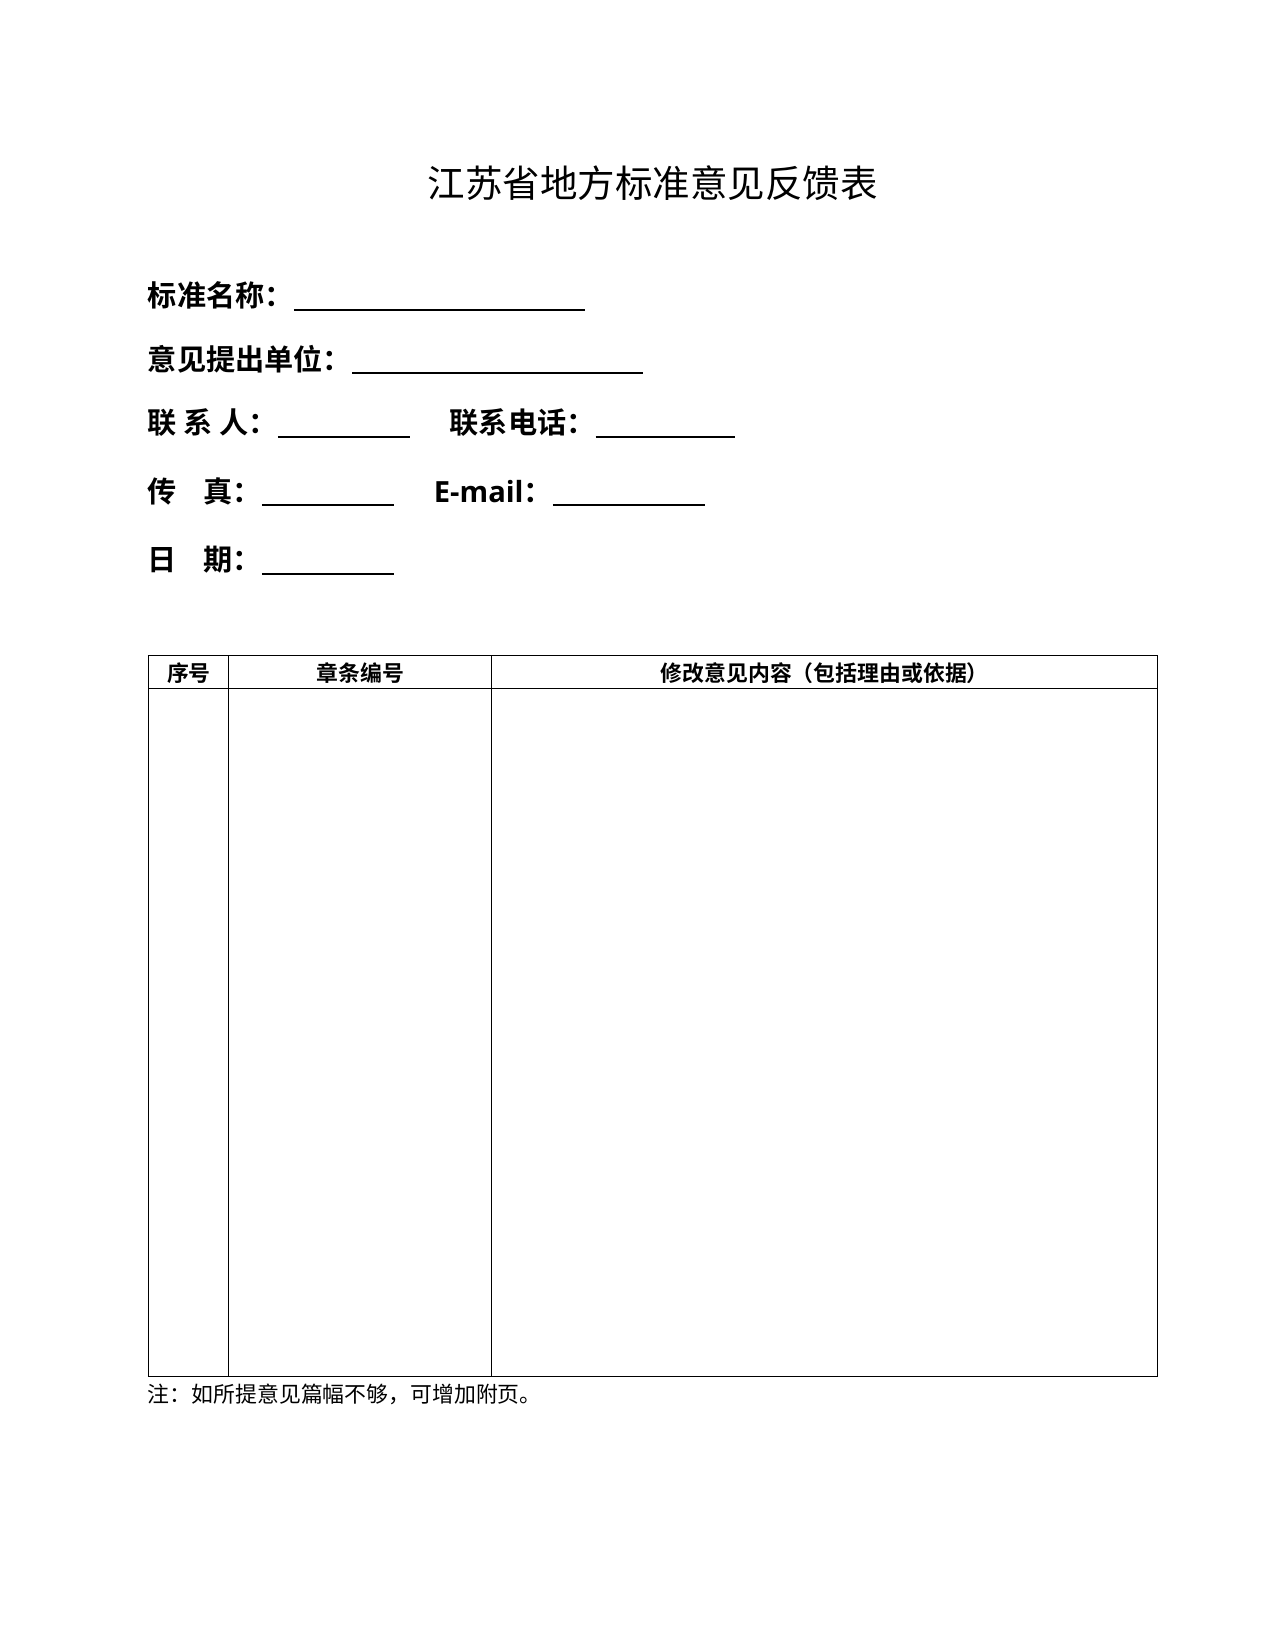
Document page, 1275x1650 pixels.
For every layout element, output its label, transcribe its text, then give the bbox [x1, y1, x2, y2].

text 日 期： [148, 537, 1157, 579]
table_cell [492, 689, 1157, 1376]
table_header 章条编号 [229, 656, 491, 688]
table_cell [149, 689, 228, 1376]
table_header 序号 [149, 656, 228, 688]
text 注：如所提意见篇幅不够，可增加附页。 [148, 1377, 1157, 1408]
table_header 修改意见内容（包括理由或依据） [492, 656, 1157, 688]
table_cell [229, 689, 491, 1376]
text 联 系 人： 联系电话： [148, 399, 1168, 442]
text 标准名称： [148, 273, 932, 315]
text 传 真： E-mail： [148, 468, 1157, 511]
text 江苏省地方标准意见反馈表 [148, 148, 1157, 210]
text 意见提出单位： [148, 336, 932, 378]
